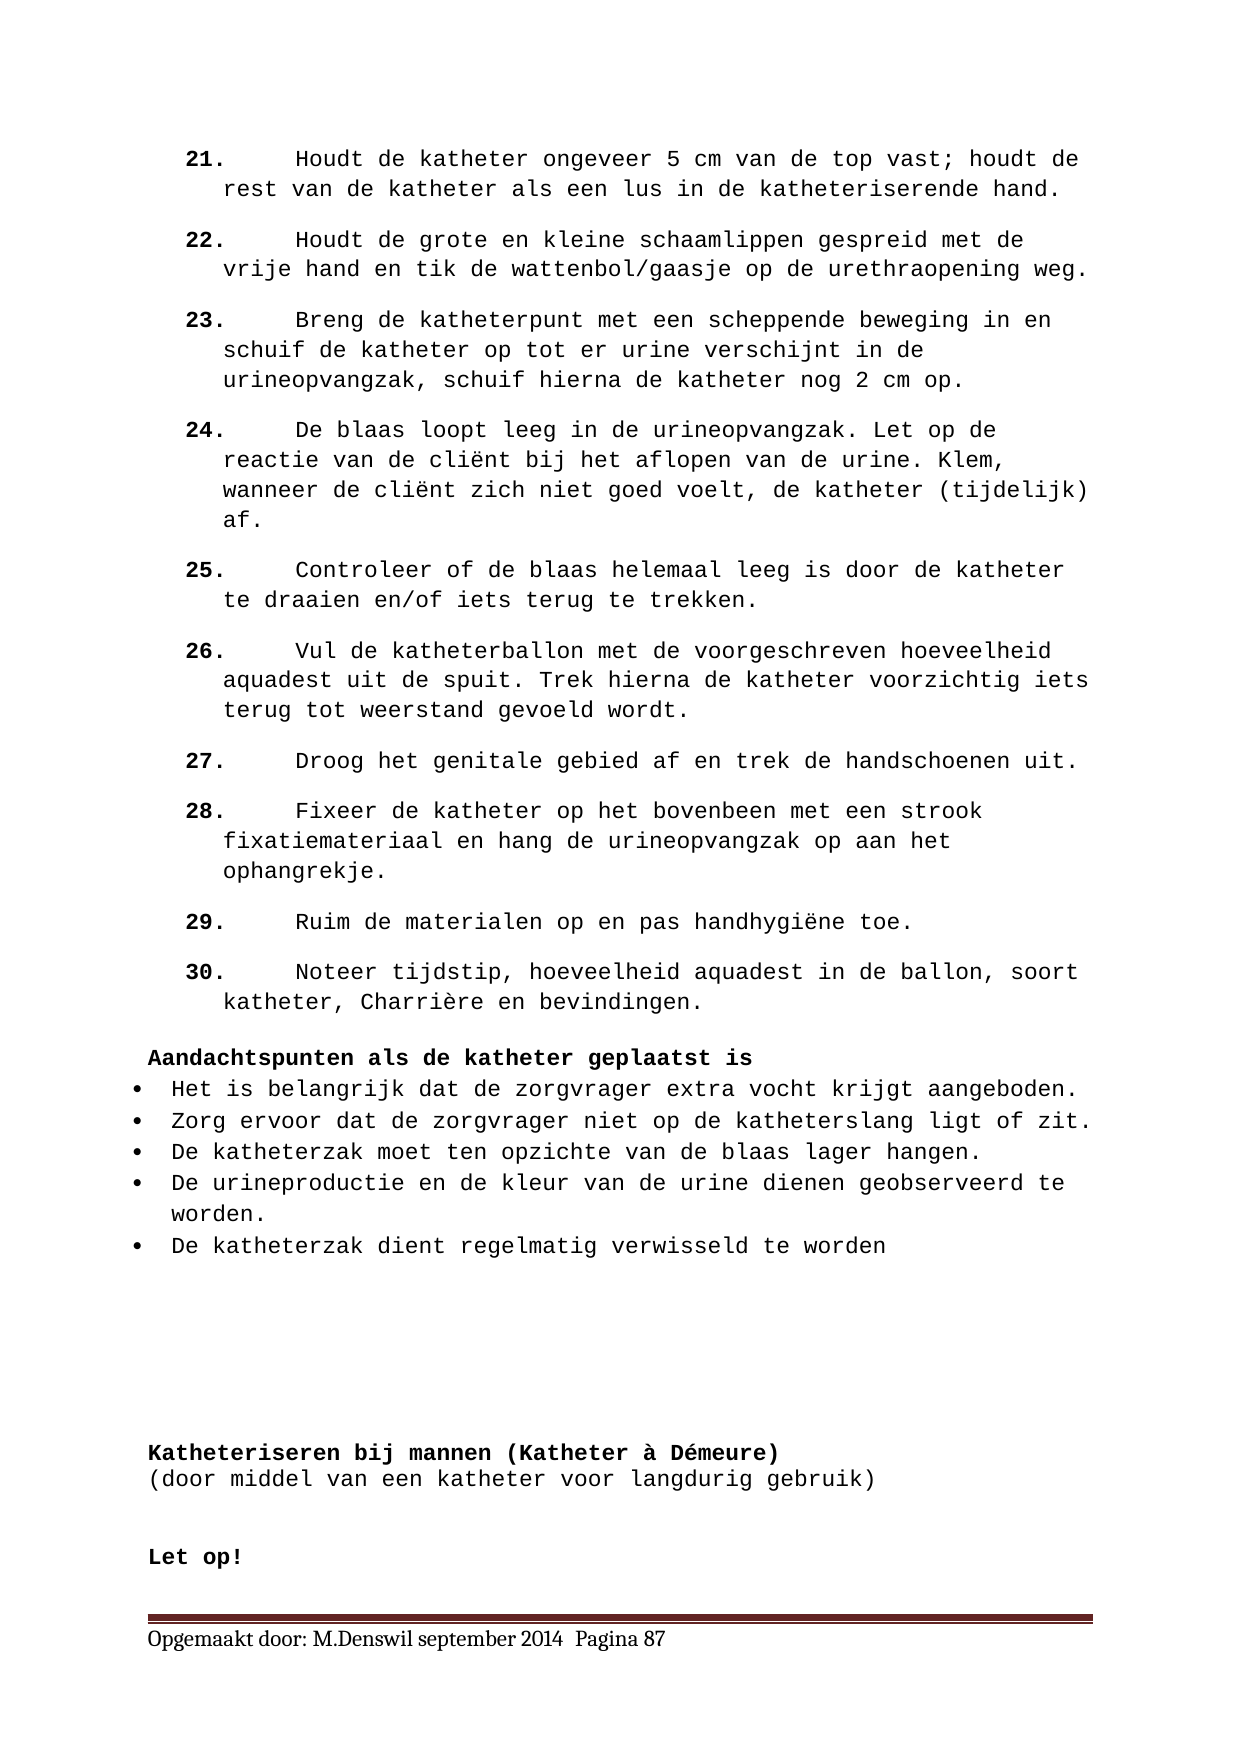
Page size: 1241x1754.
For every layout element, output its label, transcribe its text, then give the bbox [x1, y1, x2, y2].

list Vul de katheterballon met de voorgeschreven hoeveelheid aquadest uit de spuit. Trek hierna de katheter voorzichtig iets terug tot weerstand gevoeld wordt. [185, 639, 1093, 724]
list De katheterzak moet ten opzichte van de blaas lager hangen. [133, 1135, 1093, 1166]
list De urineproductie en de kleur van de urine dienen geobserveerd te worden. [133, 1166, 1093, 1229]
text Aandachtspunten als de katheter geplaatst is [148, 1041, 1093, 1072]
list Houdt de grote en kleine schaamlippen gespreid met de vrije hand en tik de wattenbol/gaasje op de urethraopening weg. [185, 228, 1093, 284]
list Breng de katheterpunt met een scheppende beweging in en schuif de katheter op tot er urine verschijnt in de urineopvangzak, schuif hierna de katheter nog 2 cm op. [185, 308, 1093, 394]
list Fixeer de katheter op het bovenbeen met een strook fixatiemateriaal en hang de urineopvangzak op aan het ophangrekje. [185, 800, 1093, 885]
list De blaas loopt leeg in de urineopvangzak. Let op de reactie van de cliënt bij het aflopen van de urine. Klem, wanneer de cliënt zich niet goed voelt, de katheter (tijdelijk) af. [185, 419, 1093, 534]
list Droog het genitale gebied af en trek de handschoenen uit. [185, 749, 1093, 775]
text (door middel van een katheter voor langdurig gebruik) [148, 1467, 1093, 1493]
list Ruim de materialen op en pas handhygiëne toe. [185, 910, 1093, 936]
text Katheteriseren bij mannen (Katheter à Démeure) [148, 1441, 1093, 1467]
text Let op! [148, 1545, 1093, 1571]
list Het is belangrijk dat de zorgvrager extra vocht krijgt aangeboden. [133, 1072, 1093, 1104]
list De katheterzak dient regelmatig verwisseld te worden [133, 1229, 1093, 1260]
list Noteer tijdstip, hoeveelheid aquadest in de ballon, soort katheter, Charrière en bevindingen. [185, 961, 1093, 1016]
list Zorg ervoor dat de zorgvrager niet op de katheterslang ligt of zit. [133, 1104, 1093, 1135]
list Houdt de katheter ongeveer 5 cm van de top vast; houdt de rest van de katheter als een lus in de katheteriserende hand. [185, 148, 1093, 203]
list Controleer of de blaas helemaal leeg is door de katheter te draaien en/of iets terug te trekken. [185, 559, 1093, 614]
